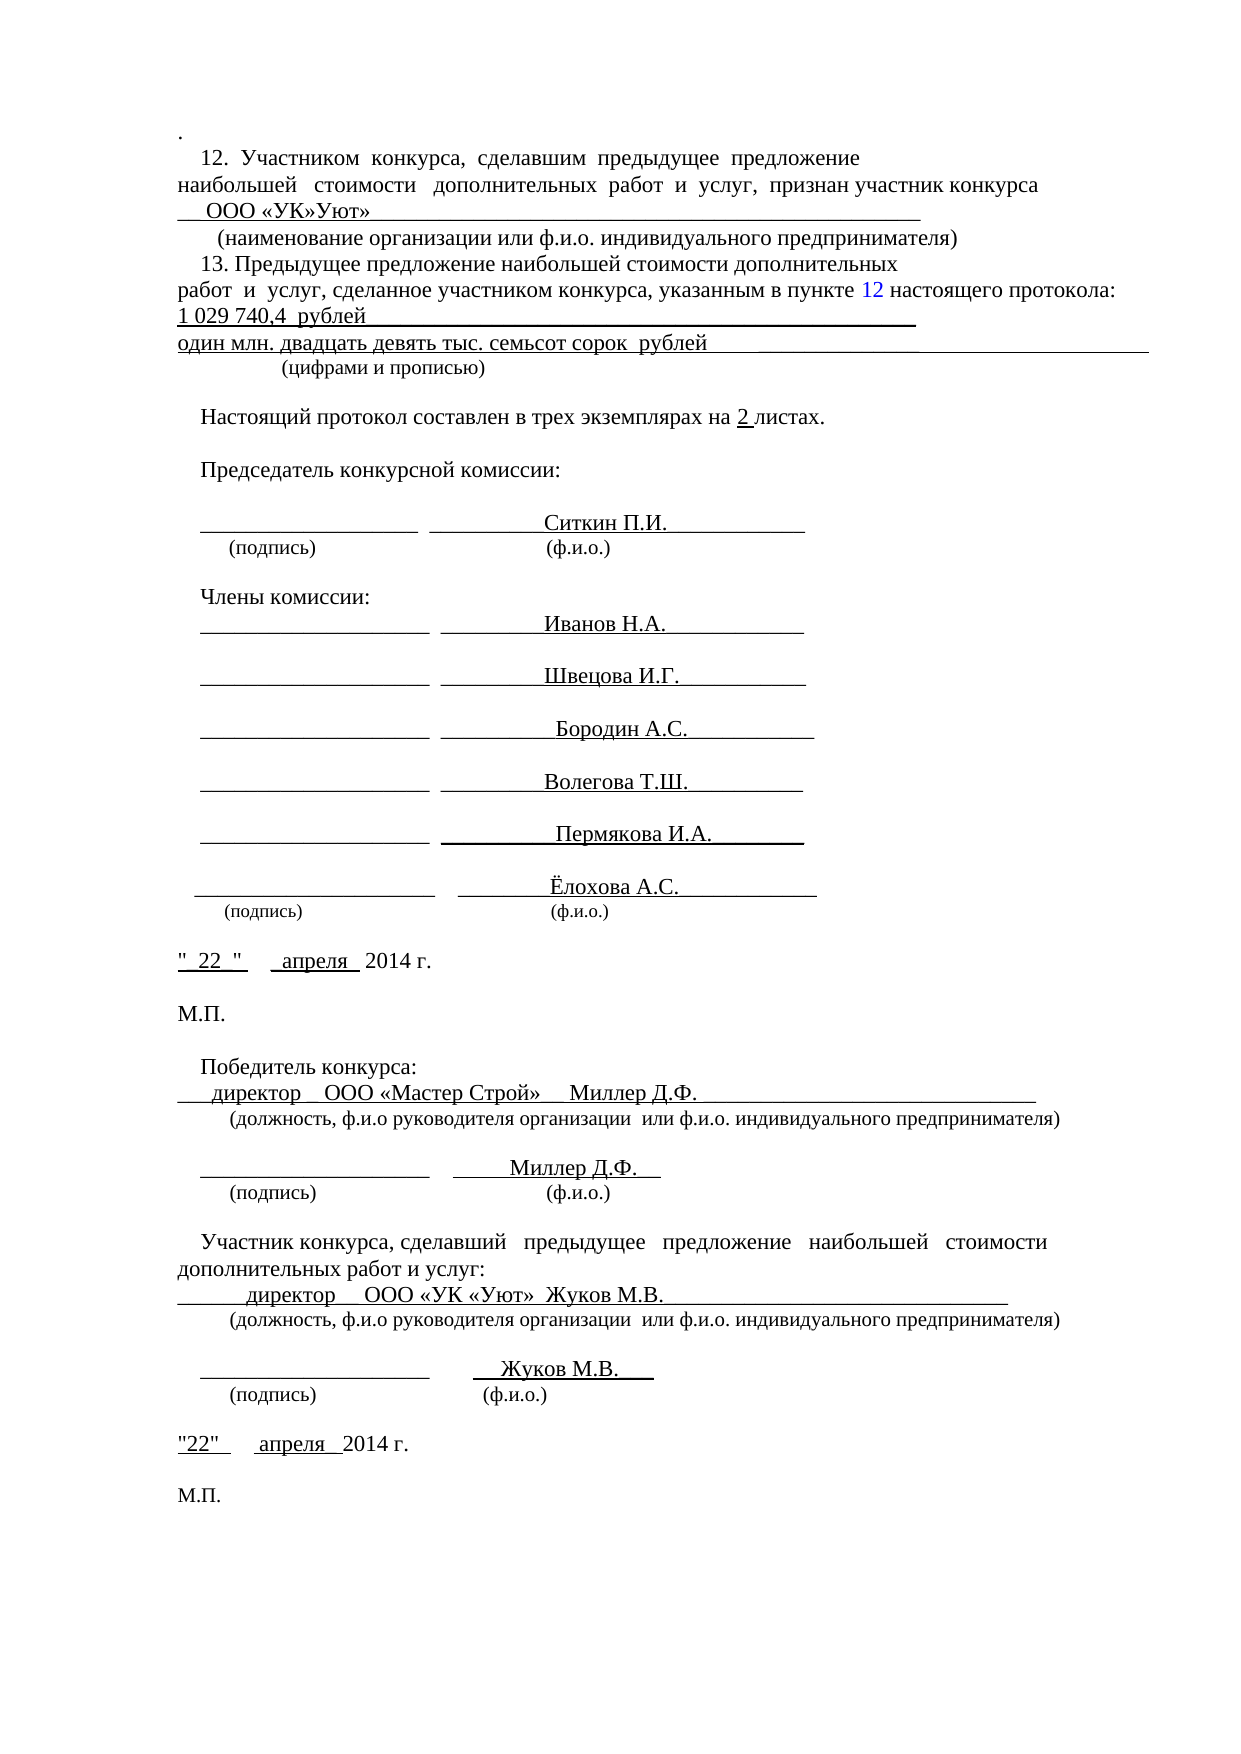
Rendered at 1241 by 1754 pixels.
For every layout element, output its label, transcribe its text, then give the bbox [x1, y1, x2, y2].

text (должность, ф.и.о руководителя организации или ф.и.о. индивидуального предпринимателя) [177, 1106, 1152, 1130]
text Председатель конкурсной комиссии: [177, 456, 1152, 482]
text 13. Предыдущее предложение наибольшей стоимости дополнительных [177, 250, 1152, 276]
text работ и услуг, сделанное участником конкурса, указанным в пункте 12 настоящего протокола: 1 029 740,4 рублей________________________________________________ [177, 276, 1152, 329]
text . [177, 118, 1152, 144]
text ____________________ __________Пермякова И.А.________ [177, 821, 1152, 847]
text 12. Участником конкурса, сделавшим предыдущее предложение [177, 144, 1152, 171]
text (подпись) (ф.и.о.) [177, 535, 1152, 559]
text _____________________ ________Ёлохова А.С.____________ [177, 873, 1152, 899]
text ____________________ Миллер Д.Ф.__ [177, 1154, 1152, 1180]
text наибольшей стоимости дополнительных работ и услуг, признан участник конкурса [177, 171, 1152, 197]
text ___директор _ ООО «Мастер Строй»__ Миллер Д.Ф. _____________________________ [177, 1079, 1152, 1106]
text Настоящий протокол составлен в трех экземплярах на 2 листах. [177, 403, 1152, 430]
text М.П. [177, 1000, 1152, 1027]
text ____________________ _________Иванов Н.А.____________ [177, 610, 1152, 636]
text (должность, ф.и.о руководителя организации или ф.и.о. индивидуального предпринимателя) [177, 1307, 1152, 1331]
text ______директор__ ООО «УК «Уют» Жуков М.В.______________________________ [177, 1281, 1152, 1307]
text "22" апреля_ 2014 г. [177, 1430, 1152, 1456]
text (цифрами и прописью) [177, 355, 1152, 379]
text (подпись) (ф.и.о.) [177, 899, 1152, 921]
text "_22_" _апреля 2014 г. [177, 947, 1152, 974]
text ____________________ _________Швецова И.Г.___________ [177, 662, 1152, 689]
text один млн. двадцать девять тыс. семьсот сорок рублей ______________ [177, 329, 1152, 355]
text (подпись) (ф.и.о.) [177, 1382, 1152, 1406]
text (подпись) (ф.и.о.) [177, 1180, 1152, 1204]
text ____________________ __________Бородин А.С.___________ [177, 715, 1152, 741]
text Члены комиссии: [177, 583, 1152, 610]
text ____________________ _________Волегова Т.Ш.__________ [177, 768, 1152, 794]
text Победитель конкурса: [177, 1053, 1152, 1079]
text ____________________ Жуков М.В.___ [177, 1355, 1152, 1382]
text Участник конкурса, сделавший предыдущее предложение наибольшей стоимости дополнительных работ и услуг: [177, 1228, 1152, 1281]
text __ ООО «УК»Уют»________________________________________________ [177, 197, 1152, 223]
text ___________________ __________Ситкин П.И.____________ [177, 509, 1152, 535]
text (наименование организации или ф.и.о. индивидуального предпринимателя) [177, 223, 1152, 250]
text М.П. [177, 1483, 1152, 1507]
